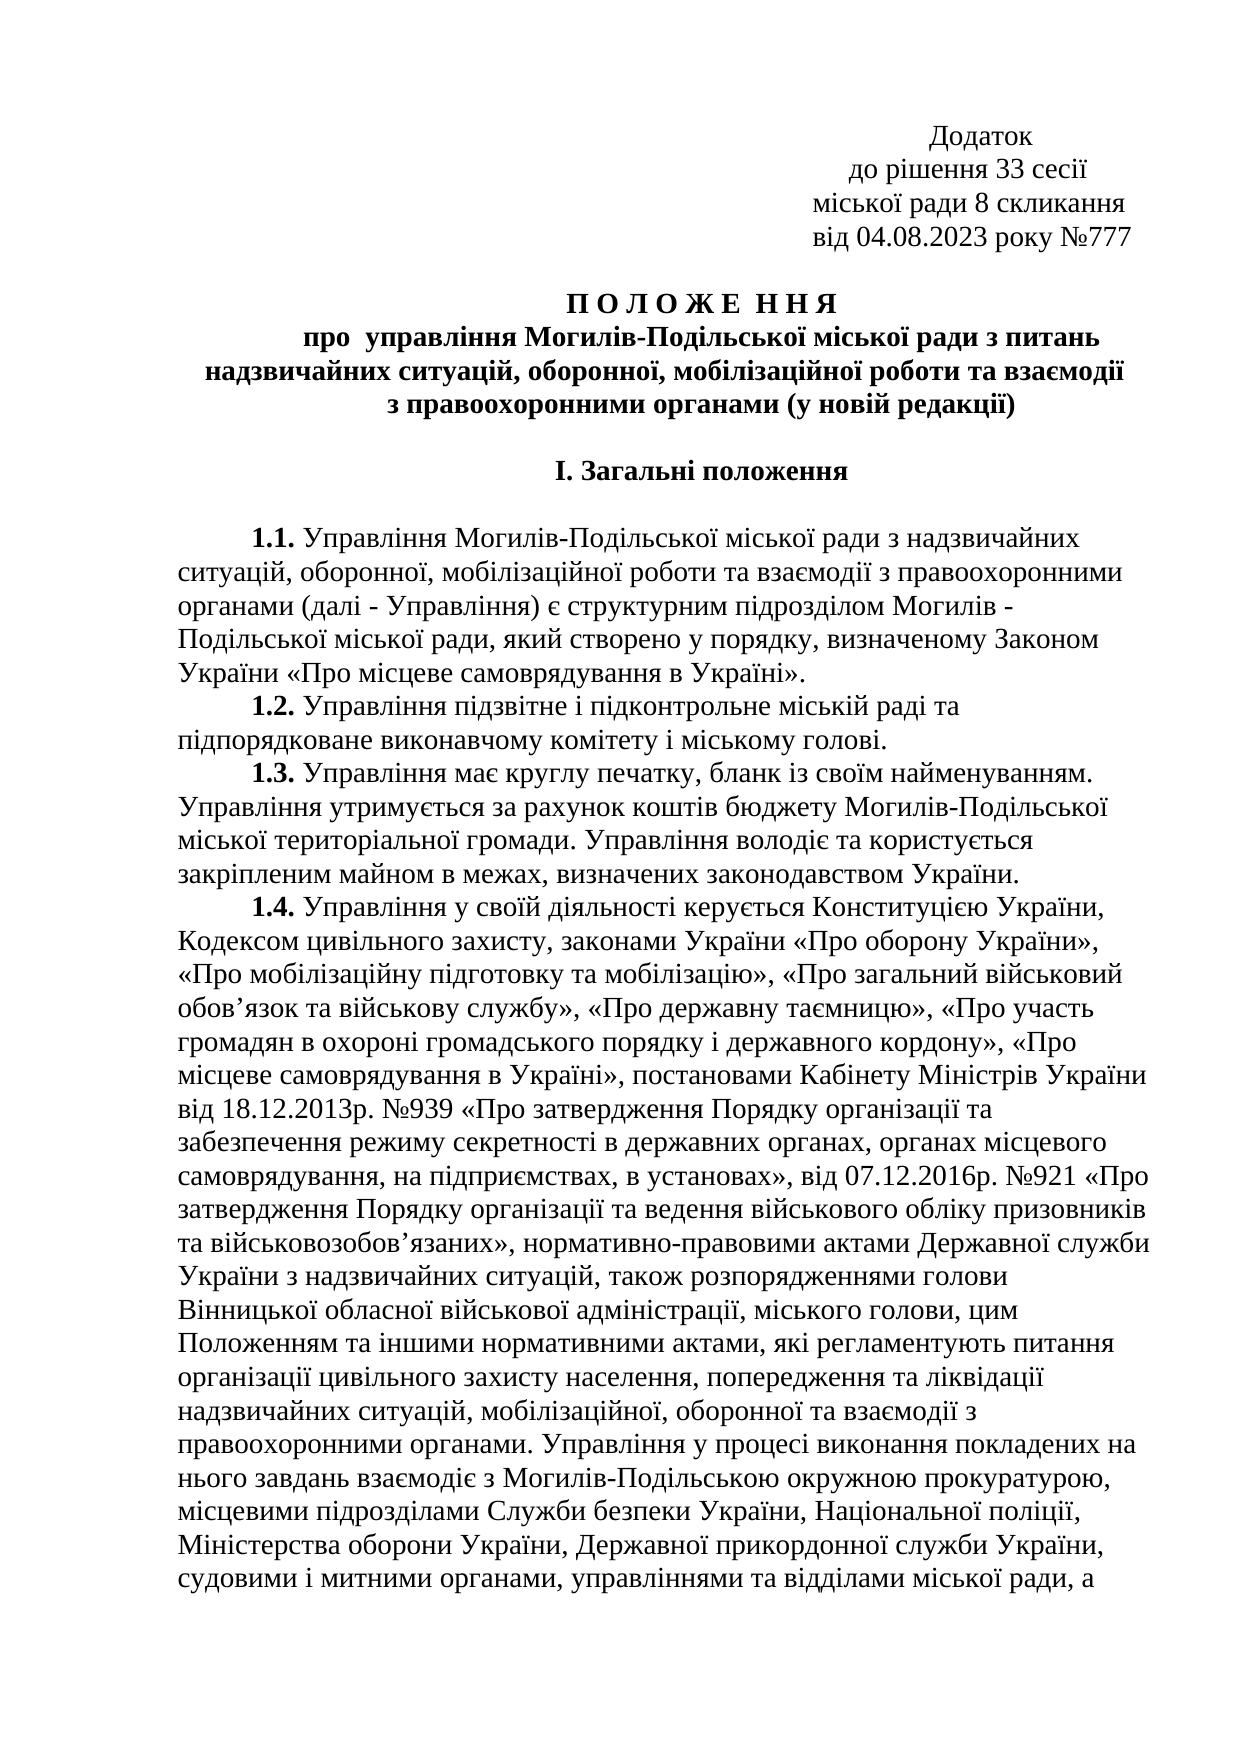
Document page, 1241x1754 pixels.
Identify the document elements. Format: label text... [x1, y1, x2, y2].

text міської ради 8 скликання [177, 185, 1152, 219]
text І. Загальні положення [177, 453, 1152, 487]
text 1.3. Управління має круглу печатку, бланк із своїм найменуванням. Управління утримується за рахунок коштів бюджету Могилів-Подільської міської територіальної громади. Управління володіє та користується закріпленим майном в межах, визначених законодавством України. [177, 755, 1152, 889]
text 1.2. Управління підзвітне і підконтрольне міській раді та підпорядковане виконавчому комітету і міському голові. [177, 688, 1152, 755]
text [177, 889, 1152, 1594]
text з правоохоронними органами (у новій редакції) [177, 386, 1152, 420]
text про управління Могилів-Подільської міської ради з питань надзвичайних ситуацій, оборонної, мобілізаційної роботи та взаємодії [177, 319, 1152, 386]
text П О Л О Ж Е Н Н Я [177, 286, 1152, 319]
text 1.1. Управління Могилів-Подільської міської ради з надзвичайних ситуацій, оборонної, мобілізаційної роботи та взаємодії з правоохоронними органами (далі - Управління) є структурним підрозділом Могилів -Подільської міської ради, який створено у порядку, визначеному Законом України «Про місцеве самоврядування в Україні». [177, 521, 1152, 688]
text Додаток [177, 118, 1152, 152]
text до рішення 33 сесії [177, 152, 1152, 185]
text від 04.08.2023 року №777 [177, 219, 1152, 252]
